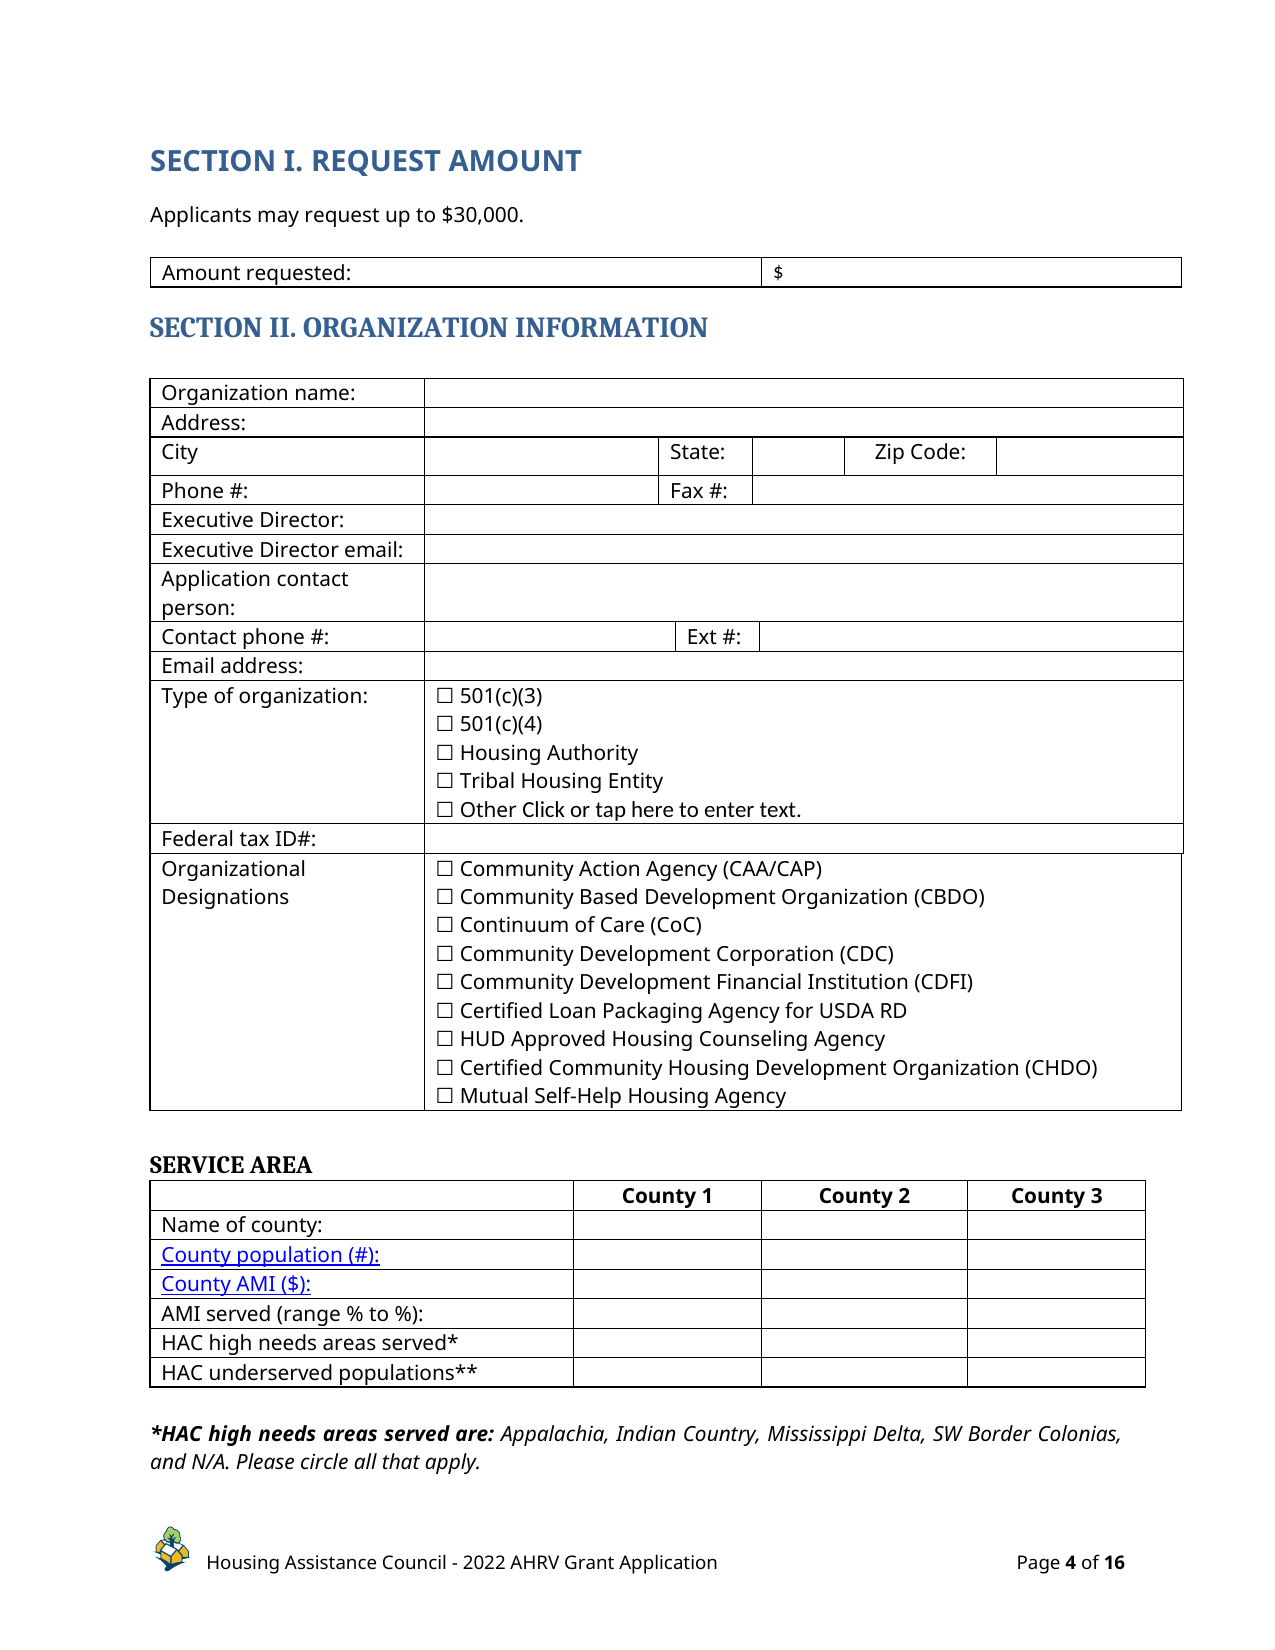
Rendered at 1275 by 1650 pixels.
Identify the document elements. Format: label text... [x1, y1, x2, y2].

table_header County 3 [968, 1181, 1145, 1209]
table_cell 501(c)(3) 501(c)(4) Housing Authority Tribal Housing Entity Other [425, 681, 1183, 823]
table_cell Name of county: [151, 1211, 573, 1239]
table_cell [968, 1358, 1145, 1386]
table_cell State: [659, 438, 752, 475]
table_cell [762, 1240, 967, 1268]
table_header Amount requested: [151, 258, 761, 286]
table_cell [753, 476, 1183, 504]
table_cell [574, 1329, 761, 1357]
table_header County 2 [762, 1181, 967, 1209]
table_cell [968, 1299, 1145, 1327]
table_header County 1 [574, 1181, 761, 1209]
table_cell Type of organization: [151, 681, 424, 823]
table_cell Email address: [151, 652, 424, 680]
table_cell [968, 1270, 1145, 1298]
table_cell [574, 1240, 761, 1268]
table_cell Address: [151, 408, 424, 436]
table_cell [762, 1211, 967, 1239]
table_header Organization name: [151, 379, 424, 407]
table_cell Community Action Agency (CAA/CAP) Community Based Development Organization (CBDO) Continuum of Care (CoC) Community Development Corporation (CDC) Community Development Financial Institution (CDFI) Certified Loan Packaging Agency for USDA RD HUD Approved Housing Counseling Agency Certified Community Housing Development Organization (CHDO) Mutual Self-Help Housing Agency [425, 854, 1181, 1110]
table_cell [425, 824, 1183, 853]
table_cell HAC underserved populations** [151, 1358, 573, 1386]
table_header $ [762, 258, 1181, 286]
table_cell Contact phone #: [151, 622, 424, 651]
table_cell County AMI ($): [151, 1270, 573, 1298]
table_cell [425, 505, 1183, 534]
text SERVICE AREA [150, 1151, 1125, 1180]
table_cell [968, 1240, 1145, 1268]
table_cell City [151, 438, 424, 475]
table_cell AMI served (range % to %): [151, 1299, 573, 1327]
table_cell [425, 476, 658, 504]
table_cell [574, 1270, 761, 1298]
table_cell Organizational Designations [151, 854, 424, 1110]
table_cell County population (#): [151, 1240, 573, 1268]
table_cell [574, 1299, 761, 1327]
table_cell Phone #: [151, 476, 424, 504]
table_cell [425, 408, 1183, 436]
table_cell Application contact person: [151, 564, 424, 621]
table_cell Fax #: [659, 476, 752, 504]
table_cell [762, 1299, 967, 1327]
table_cell Ext #: [676, 622, 759, 651]
picture [150, 1525, 195, 1572]
table_cell [762, 1358, 967, 1386]
table_cell [425, 535, 1183, 563]
table_cell [968, 1329, 1145, 1357]
table_cell [425, 652, 1183, 680]
table_cell Executive Director: [151, 505, 424, 534]
table_cell [762, 1329, 967, 1357]
text *HAC high needs areas served are: Appalachia, Indian Country, Mississippi Delta, SW Border Colonias, and N/A. Please circle all that apply. [150, 1419, 1125, 1476]
table_cell Executive Director email: [151, 535, 424, 563]
subtitle SECTION II. ORGANIZATION INFORMATION [150, 311, 1125, 344]
text SECTION I. REQUEST AMOUNT [150, 141, 1125, 180]
table_cell Zip Code: [845, 438, 996, 475]
table_cell [762, 1270, 967, 1298]
table_cell [425, 438, 658, 475]
table_cell [574, 1358, 761, 1386]
table_cell Federal tax ID#: [151, 824, 424, 853]
table_cell [425, 622, 675, 651]
table_cell [753, 438, 844, 475]
table_header [151, 1181, 573, 1209]
table_cell [760, 622, 1183, 651]
table_cell [574, 1211, 761, 1239]
text Applicants may request up to $30,000. [150, 201, 1125, 229]
table_header [425, 379, 1183, 407]
table_cell [968, 1211, 1145, 1239]
table_cell [997, 438, 1183, 475]
table_cell [425, 564, 1183, 621]
table_cell HAC high needs areas served* [151, 1329, 573, 1357]
